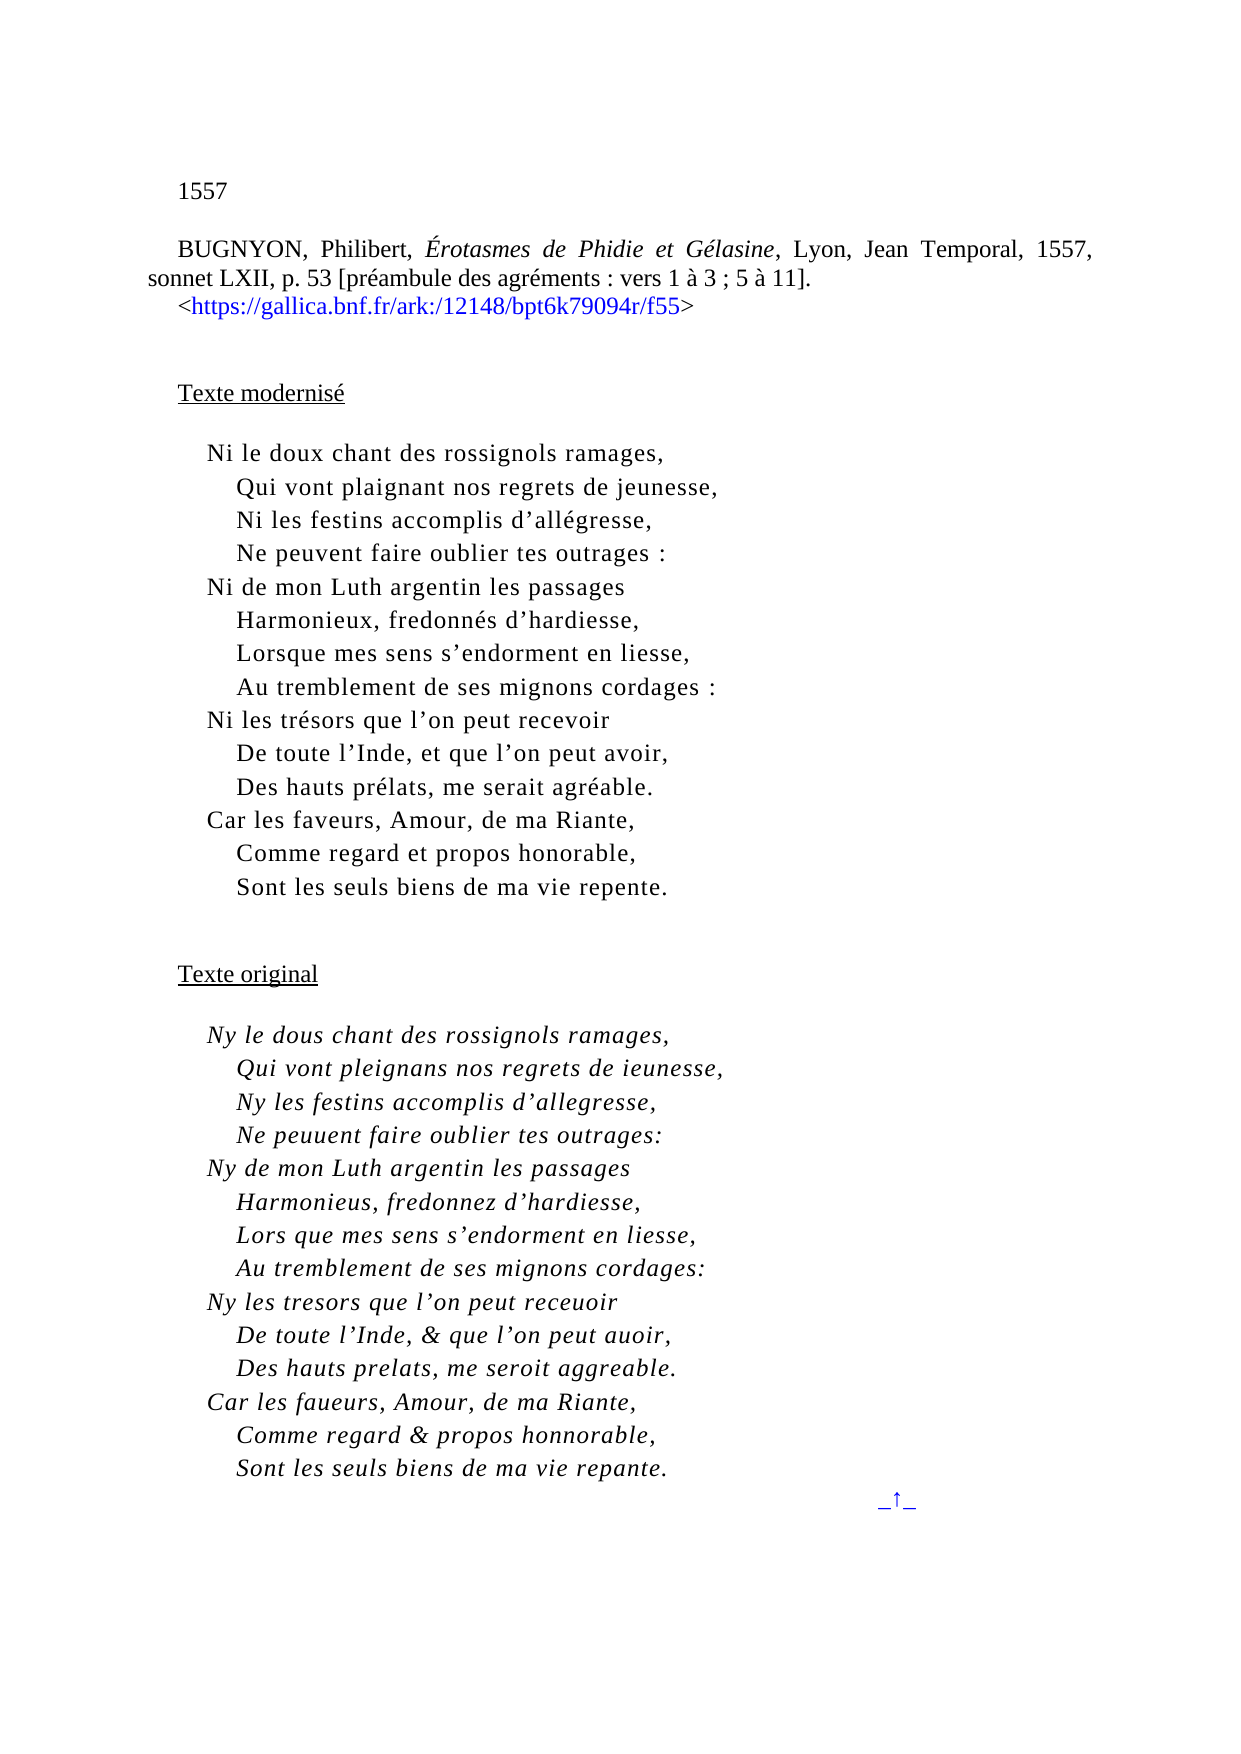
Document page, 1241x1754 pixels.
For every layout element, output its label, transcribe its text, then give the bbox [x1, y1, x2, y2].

text Qui vont plaignant nos regrets de jeunesse, [236, 468, 1093, 502]
text 1557 [148, 176, 1093, 205]
text Car les faveurs, Amour, de ma Riante, [207, 802, 1093, 835]
text Lorsque mes sens s’endorment en liesse, [236, 635, 1093, 668]
text _↑_ [148, 1483, 915, 1512]
text Des hauts prélats, me serait agréable. [236, 768, 1093, 802]
text Ny les festins accomplis d’allegresse, [236, 1083, 1093, 1117]
text De toute l’Inde, & que l’on peut auoir, [236, 1317, 1093, 1350]
text BUGNYON, Philibert, Érotasmes de Phidie et Gélasine, Lyon, Jean Temporal, 1557, sonnet LXII, p. 53 [préambule des agréments : vers 1 à 3 ; 5 à 11]. [148, 234, 1093, 291]
text Car les faueurs, Amour, de ma Riante, [207, 1383, 1093, 1417]
text Ne peuuent faire oublier tes outrages: [236, 1117, 1093, 1150]
text De toute l’Inde, et que l’on peut avoir, [236, 735, 1093, 768]
text Sont les seuls biens de ma vie repante. [236, 1450, 1093, 1483]
text Ni le doux chant des rossignols ramages, [207, 435, 1093, 468]
text Des hauts prelats, me seroit aggreable. [236, 1350, 1093, 1383]
text Ni les trésors que l’on peut recevoir [207, 702, 1093, 735]
text Harmonieux, fredonnés d’hardiesse, [236, 602, 1093, 635]
text Ne peuvent faire oublier tes outrages : [236, 535, 1093, 568]
text Ni les festins accomplis d’allégresse, [236, 502, 1093, 535]
text Comme regard & propos honnorable, [236, 1417, 1093, 1450]
text Comme regard et propos honorable, [236, 835, 1093, 868]
text Ny le dous chant des rossignols ramages, [207, 1017, 1093, 1050]
text Au tremblement de ses mignons cordages : [236, 668, 1093, 702]
text Au tremblement de ses mignons cordages: [236, 1250, 1093, 1283]
text Qui vont pleignans nos regrets de ieunesse, [236, 1050, 1093, 1083]
text Ny de mon Luth argentin les passages [207, 1150, 1093, 1183]
text Texte original [148, 959, 1093, 988]
text Sont les seuls biens de ma vie repente. [236, 868, 1093, 902]
text <https://gallica.bnf.fr/ark:/12148/bpt6k79094r/f55> [148, 291, 1093, 320]
text Harmonieus, fredonnez d’hardiesse, [236, 1183, 1093, 1217]
text Lors que mes sens s’endorment en liesse, [236, 1217, 1093, 1250]
text Ni de mon Luth argentin les passages [207, 568, 1093, 602]
text Ny les tresors que l’on peut receuoir [207, 1283, 1093, 1317]
text Texte modernisé [148, 378, 1093, 406]
